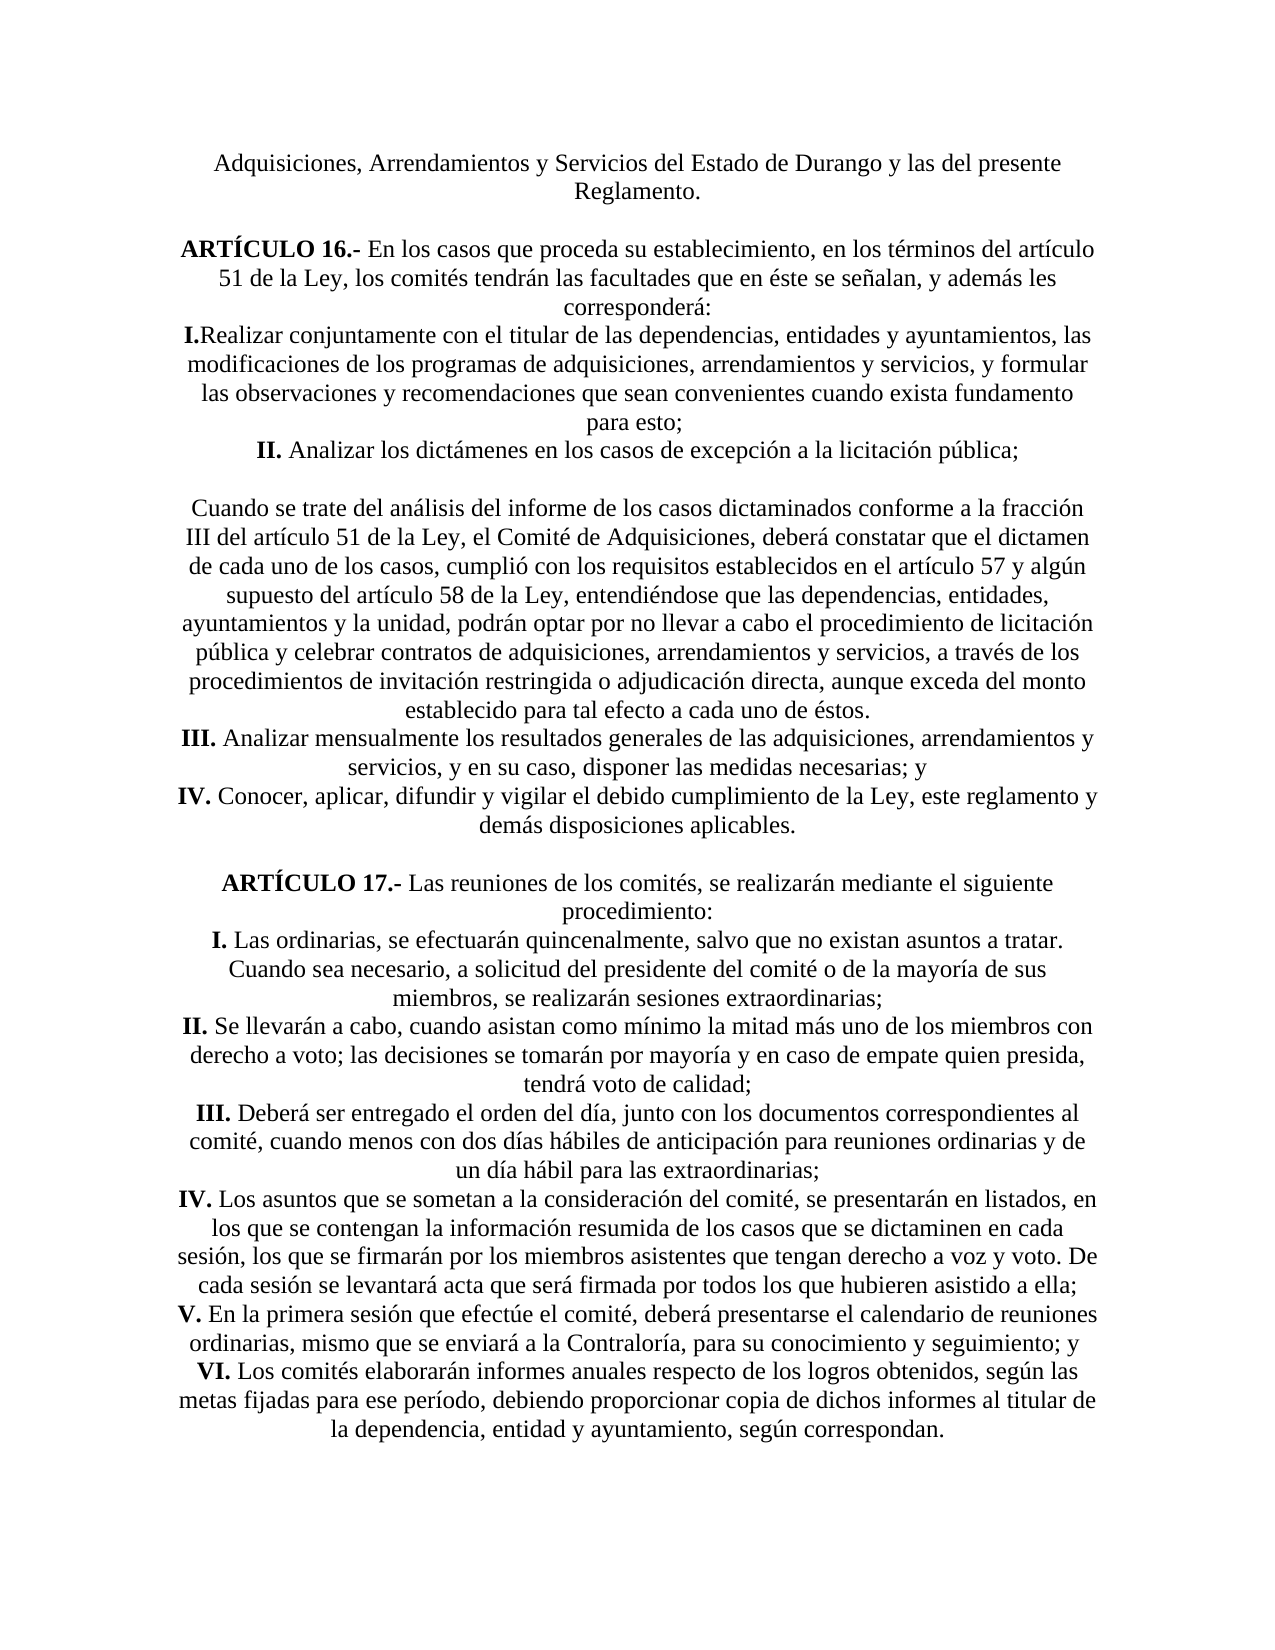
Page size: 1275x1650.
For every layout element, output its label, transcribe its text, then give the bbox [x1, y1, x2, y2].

text Cuando se trate del análisis del informe de los casos dictaminados conforme a la fracción III del artículo 51 de la Ley, el Comité de Adquisiciones, deberá constatar que el dictamen de cada uno de los casos, cumplió con los requisitos establecidos en el artículo 57 y algún supuesto del artículo 58 de la Ley, entendiéndose que las dependencias, entidades, ayuntamientos y la unidad, podrán optar por no llevar a cabo el procedimiento de licitación pública y celebrar contratos de adquisiciones, arrendamientos y servicios, a través de los procedimientos de invitación restringida o adjudicación directa, aunque exceda del monto establecido para tal efecto a cada uno de éstos. III. Analizar mensualmente los resultados generales de las adquisiciones, arrendamientos y servicios, y en su caso, disponer las medidas necesarias; y IV. Conocer, aplicar, difundir y vigilar el debido cumplimiento de la Ley, este reglamento y demás disposiciones aplicables. [177, 493, 1098, 838]
text ARTÍCULO 16.- En los casos que proceda su establecimiento, en los términos del artículo 51 de la Ley, los comités tendrán las facultades que en éste se señalan, y además les corresponderá: I.Realizar conjuntamente con el titular de las dependencias, entidades y ayuntamientos, las modificaciones de los programas de adquisiciones, arrendamientos y servicios, y formular las observaciones y recomendaciones que sean convenientes cuando exista fundamento para esto; II. Analizar los dictámenes en los casos de excepción a la licitación pública; [177, 234, 1098, 464]
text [177, 148, 1098, 205]
text ARTÍCULO 17.- Las reuniones de los comités, se realizarán mediante el siguiente procedimiento: I. Las ordinarias, se efectuarán quincenalmente, salvo que no existan asuntos a tratar. Cuando sea necesario, a solicitud del presidente del comité o de la mayoría de sus miembros, se realizarán sesiones extraordinarias; II. Se llevarán a cabo, cuando asistan como mínimo la mitad más uno de los miembros con derecho a voto; las decisiones se tomarán por mayoría y en caso de empate quien presida, tendrá voto de calidad; III. Deberá ser entregado el orden del día, junto con los documentos correspondientes al comité, cuando menos con dos días hábiles de anticipación para reuniones ordinarias y de un día hábil para las extraordinarias; IV. Los asuntos que se sometan a la consideración del comité, se presentarán en listados, en los que se contengan la información resumida de los casos que se dictaminen en cada sesión, los que se firmarán por los miembros asistentes que tengan derecho a voz y voto. De cada sesión se levantará acta que será firmada por todos los que hubieren asistido a ella; V. En la primera sesión que efectúe el comité, deberá presentarse el calendario de reuniones ordinarias, mismo que se enviará a la Contraloría, para su conocimiento y seguimiento; y VI. Los comités elaborarán informes anuales respecto de los logros obtenidos, según las metas fijadas para ese período, debiendo proporcionar copia de dichos informes al titular de la dependencia, entidad y ayuntamiento, según correspondan. [177, 868, 1098, 1443]
